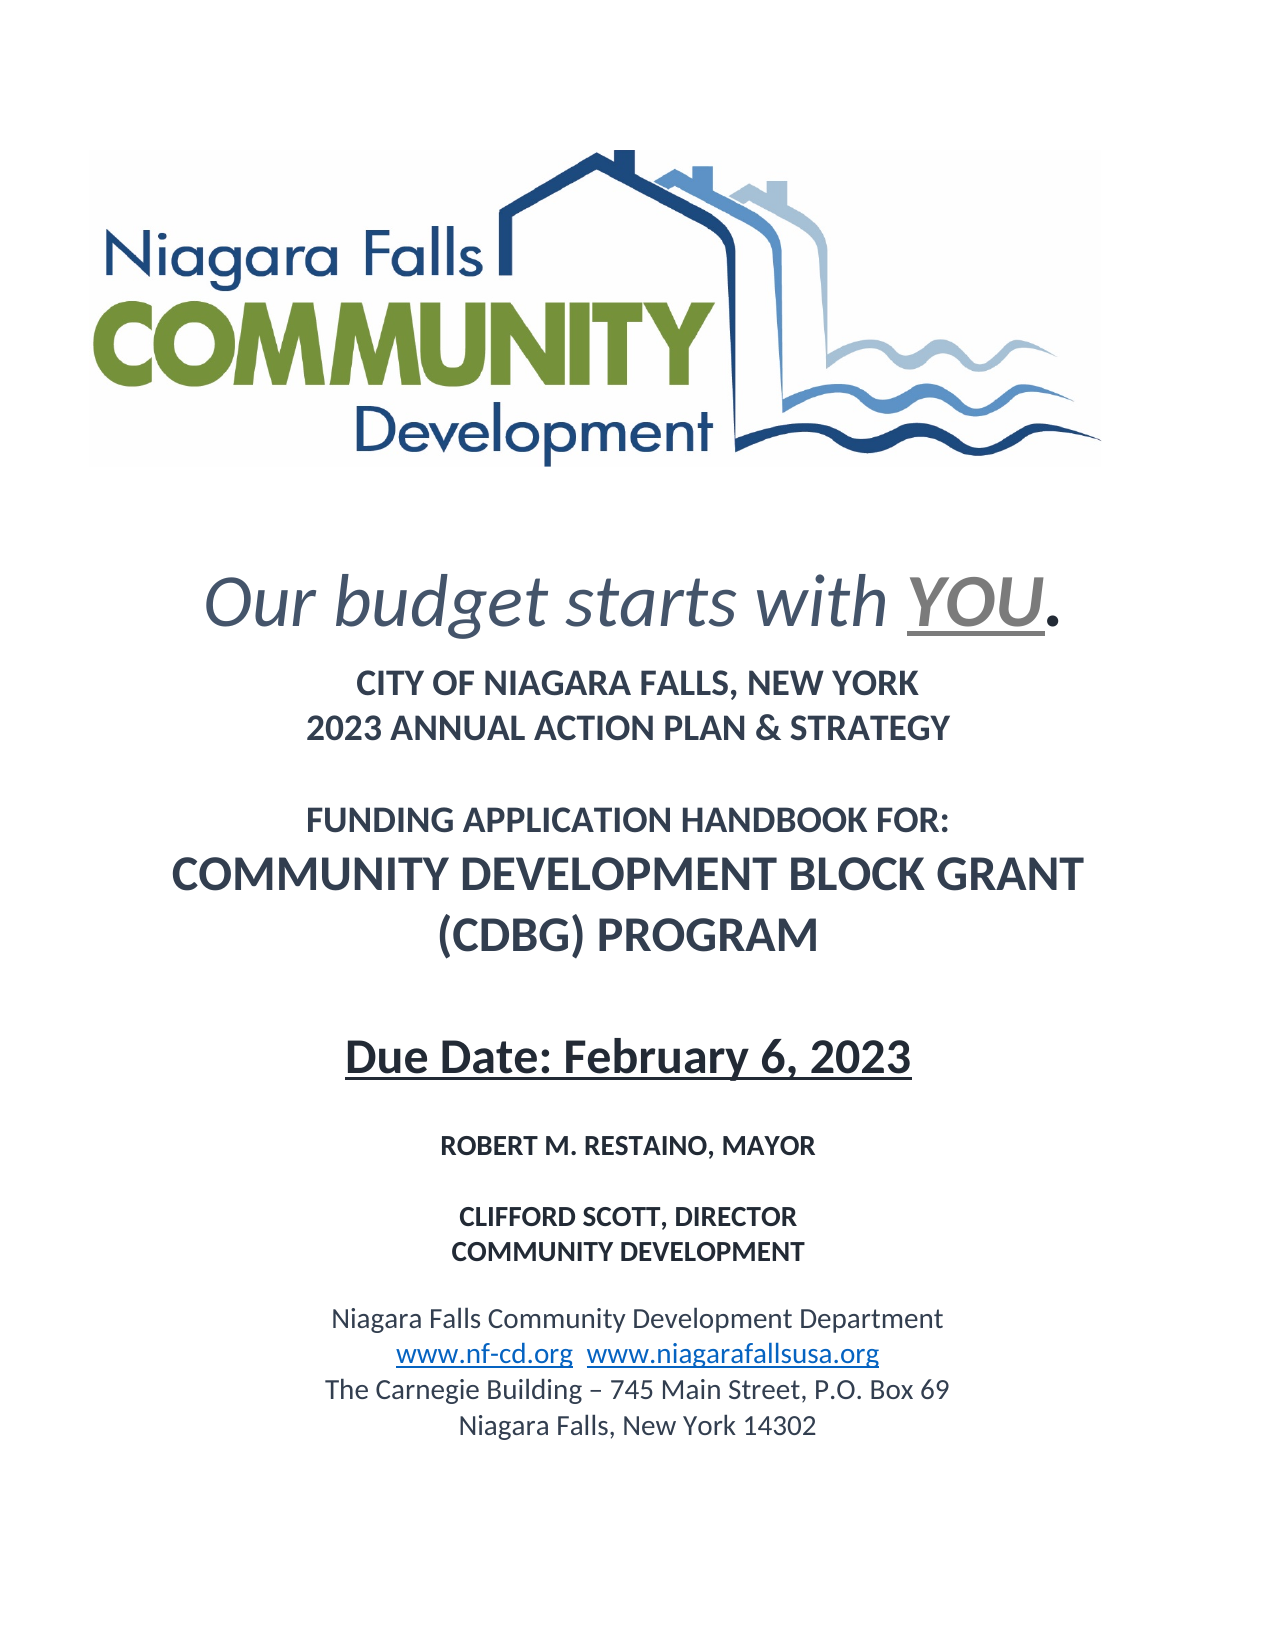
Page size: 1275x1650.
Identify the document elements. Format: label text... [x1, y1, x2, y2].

text CITY OF NIAGARA FALLS, NEW YORK [150, 658, 1125, 704]
text CLIFFORD SCOTT, DIRECTOR [122, 1198, 1134, 1233]
text FUNDING APPLICATION HANDBOOK FOR: [112, 796, 1144, 842]
text Niagara Falls, New York 14302 [150, 1407, 1125, 1442]
text www.nf-cd.org www.niagarafallsusa.org [150, 1335, 1125, 1371]
text COMMUNITY DEVELOPMENT [122, 1233, 1134, 1269]
text Niagara Falls Community Development Department [150, 1300, 1125, 1335]
text 2023 ANNUAL ACTION PLAN & STRATEGY [112, 704, 1144, 750]
picture [89, 150, 1102, 467]
text COMMUNITY DEVELOPMENT BLOCK GRANT (CDBG) PROGRAM [122, 842, 1134, 964]
text The Carnegie Building – 745 Main Street, P.O. Box 69 [150, 1371, 1125, 1407]
text Due Date: February 6, 2023 [122, 1025, 1134, 1086]
text Our budget starts with YOU. [150, 553, 1125, 645]
text ROBERT M. RESTAINO, MAYOR [122, 1127, 1134, 1162]
